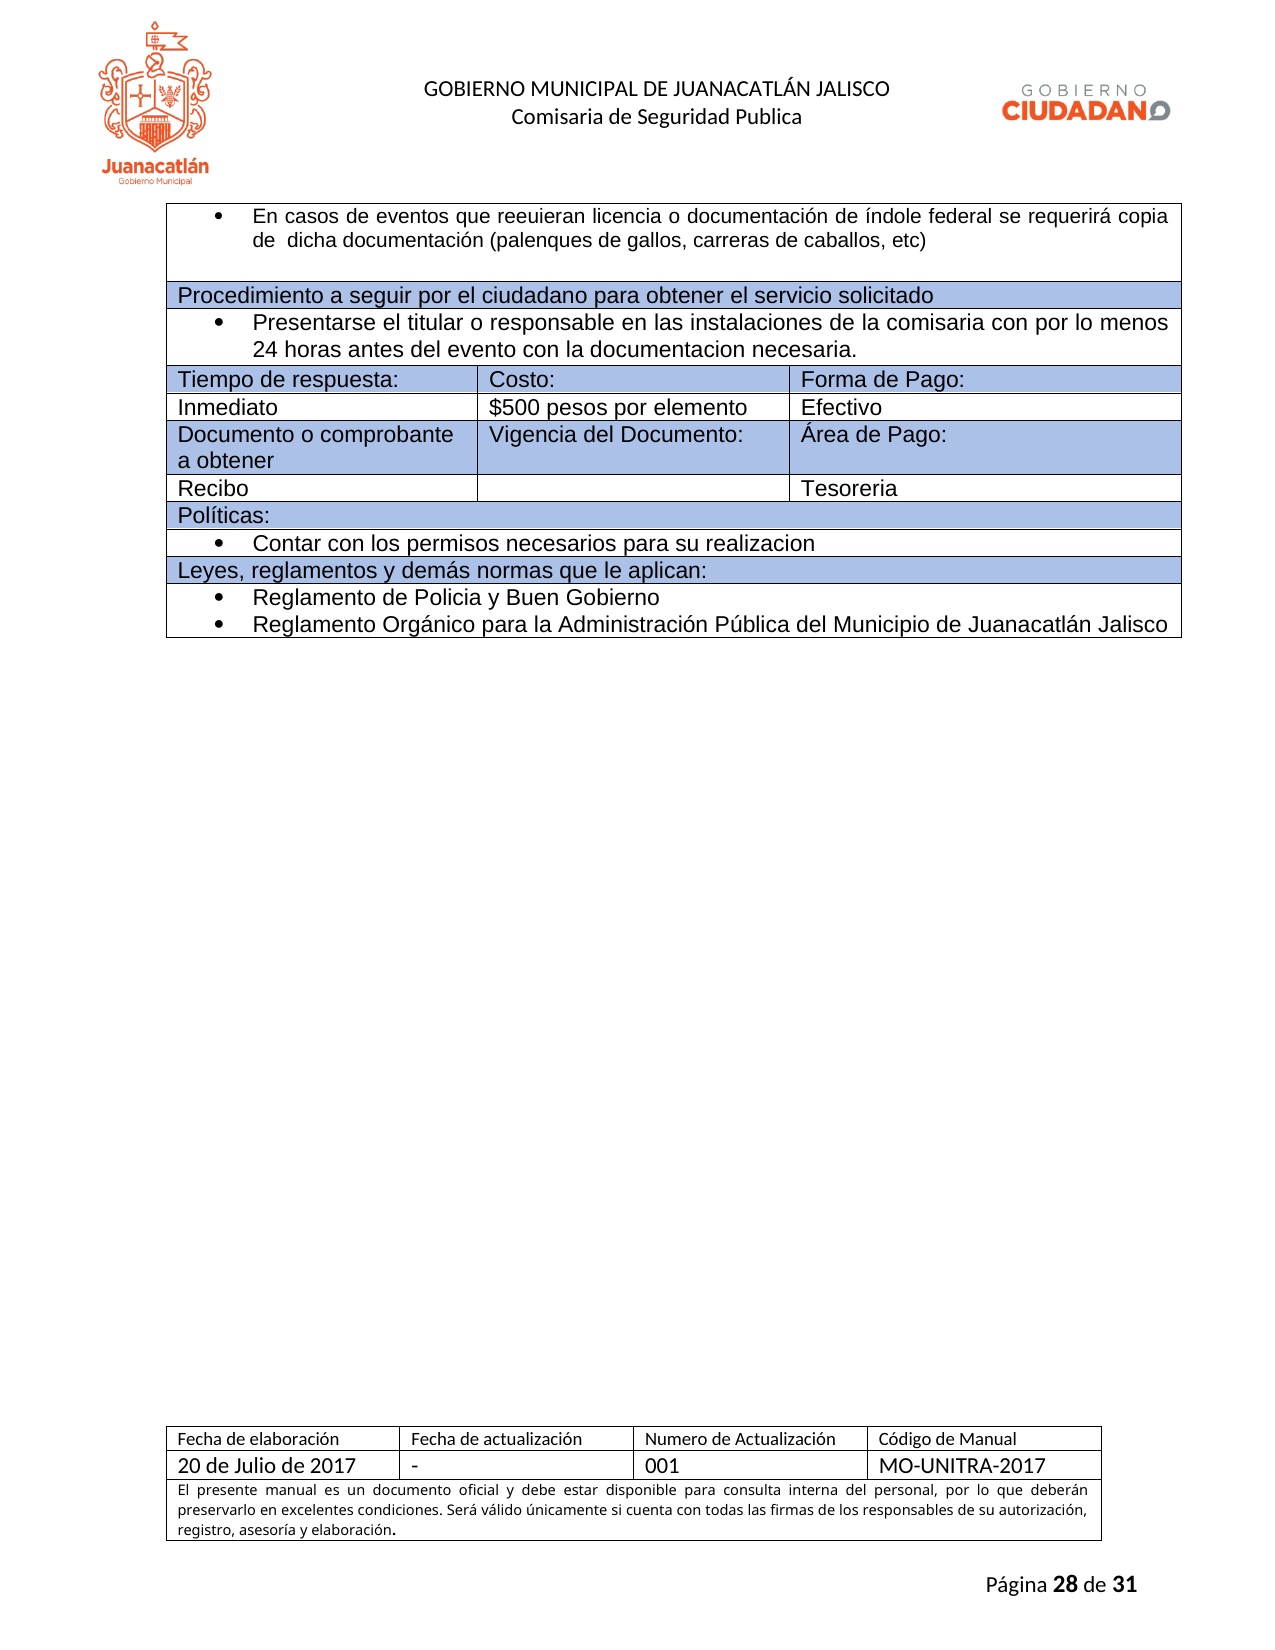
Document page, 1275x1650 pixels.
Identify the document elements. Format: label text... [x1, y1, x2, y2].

table_cell Tiempo de respuesta: [167, 366, 477, 392]
table_cell Efectivo [790, 394, 1181, 420]
table_cell Leyes, reglamentos y demás normas que le aplican: [167, 557, 1181, 583]
picture [995, 66, 1178, 143]
table_cell Contar con los permisos necesarios para su realizacion [167, 530, 1181, 556]
table_cell Reglamento de Policia y Buen Gobierno Reglamento Orgánico para la Administración Pública del Municipio de Juanacatlán Jalisco [167, 584, 1181, 637]
table_cell [478, 475, 789, 501]
table_cell Presentarse el titular o responsable en las instalaciones de la comisaria con por lo menos 24 horas antes del evento con la documentacion necesaria. [167, 309, 1181, 365]
table_cell Inmediato [167, 394, 477, 420]
table_cell Vigencia del Documento: [478, 421, 789, 474]
table_cell Documento o comprobante a obtener [167, 421, 477, 474]
table_cell Políticas: [167, 502, 1181, 528]
table_cell Forma de Pago: [790, 366, 1181, 392]
table_cell Recibo [167, 475, 477, 501]
table_cell $500 pesos por elemento [478, 394, 789, 420]
table_cell Área de Pago: [790, 421, 1181, 474]
table_cell Costo: [478, 366, 789, 392]
picture [60, 12, 242, 202]
table_cell Procedimiento a seguir por el ciudadano para obtener el servicio solicitado [167, 282, 1181, 308]
table_cell Tesoreria [790, 475, 1181, 501]
